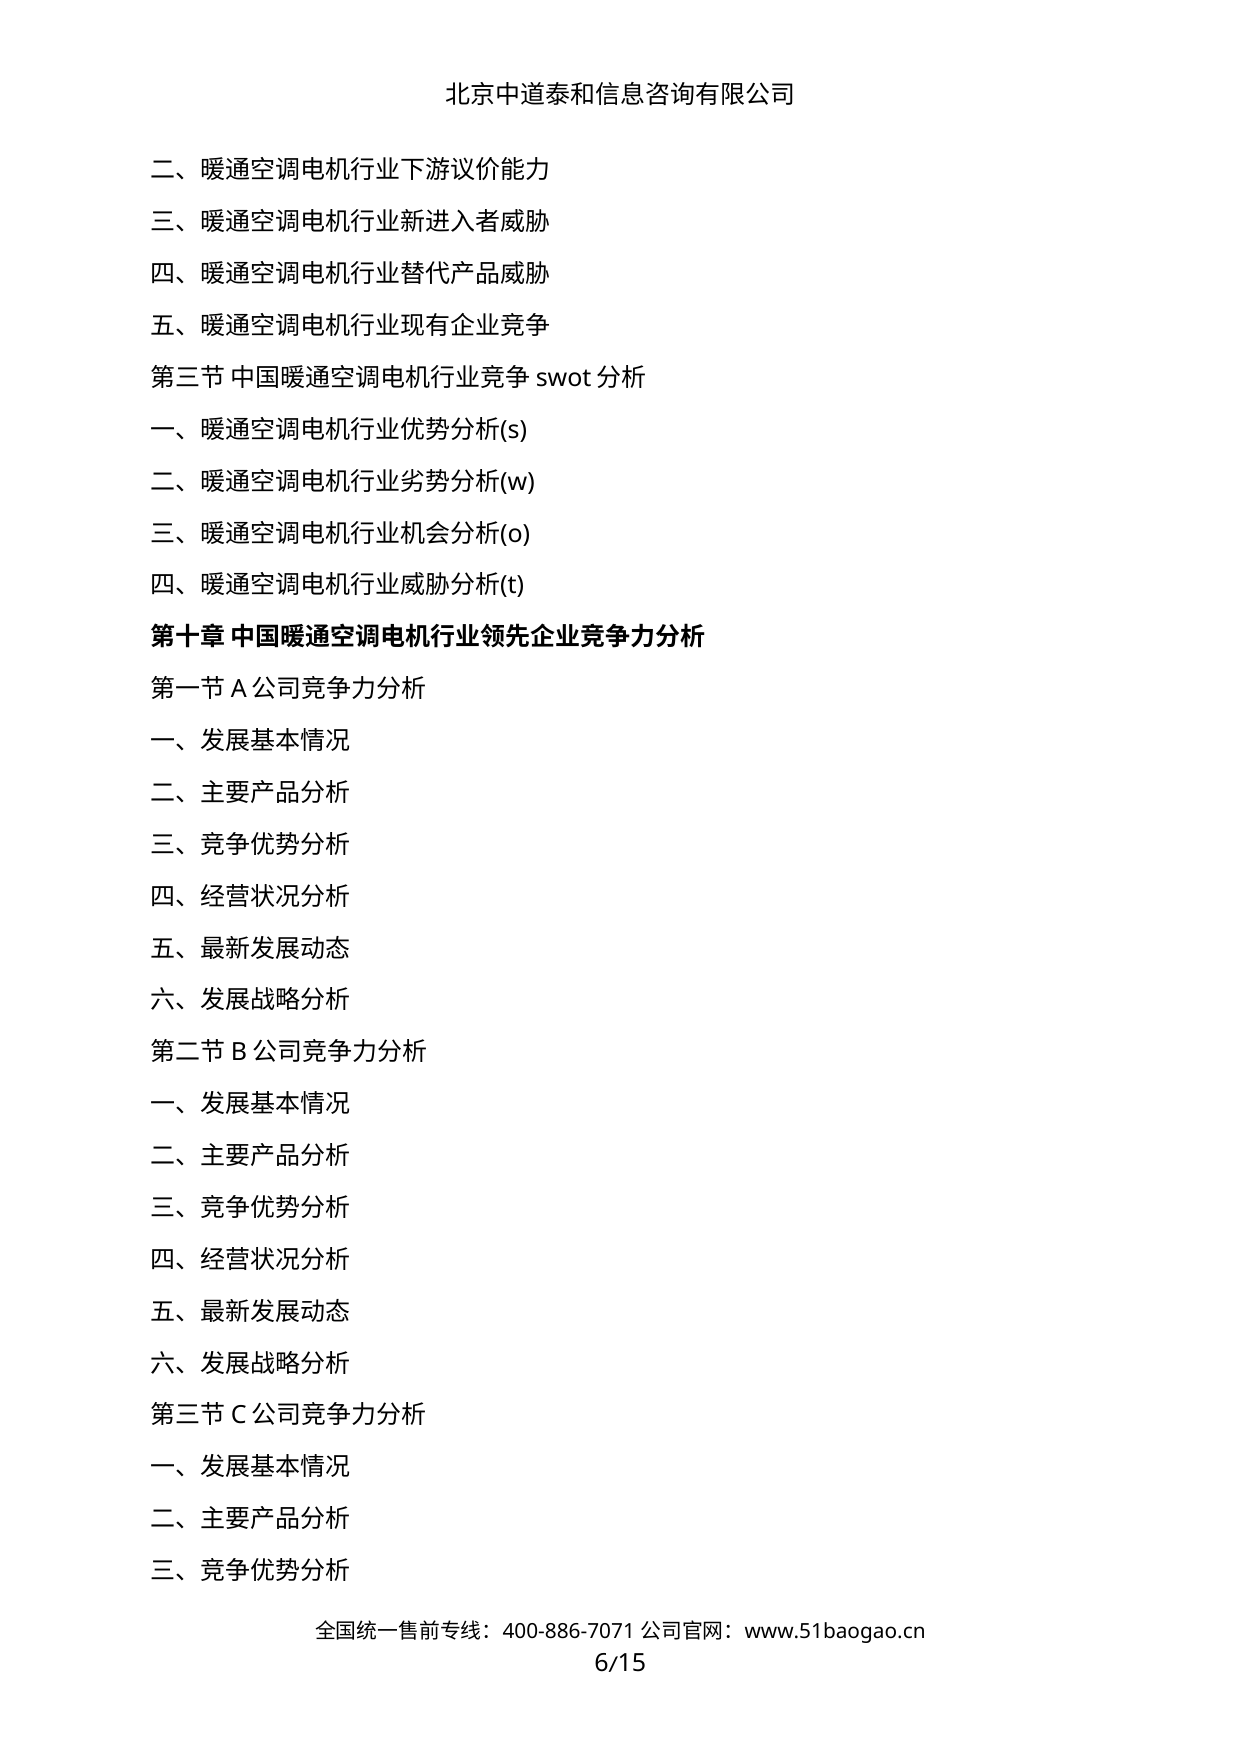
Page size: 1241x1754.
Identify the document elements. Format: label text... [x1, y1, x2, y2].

text 三、竞争优势分析 [150, 824, 1090, 861]
text 二、暖通空调电机行业下游议价能力 [150, 150, 1090, 186]
text 三、竞争优势分析 [150, 1187, 1090, 1224]
text 第三节 中国暖通空调电机行业竞争swot分析 [150, 357, 1090, 394]
text 四、暖通空调电机行业替代产品威胁 [150, 254, 1090, 290]
text 第十章 中国暖通空调电机行业领先企业竞争力分析 [150, 617, 1090, 653]
text 一、发展基本情况 [150, 721, 1090, 757]
text 五、最新发展动态 [150, 928, 1090, 964]
text 四、经营状况分析 [150, 1239, 1090, 1276]
text 六、发展战略分析 [150, 980, 1090, 1016]
text 三、暖通空调电机行业新进入者威胁 [150, 202, 1090, 238]
text 六、发展战略分析 [150, 1343, 1090, 1379]
text 二、主要产品分析 [150, 1136, 1090, 1172]
text 二、主要产品分析 [150, 772, 1090, 809]
text 三、竞争优势分析 [150, 1551, 1090, 1587]
text 一、发展基本情况 [150, 1447, 1090, 1483]
text 第三节 C公司竞争力分析 [150, 1395, 1090, 1431]
text 第一节 A公司竞争力分析 [150, 669, 1090, 705]
text 五、最新发展动态 [150, 1291, 1090, 1327]
text 五、暖通空调电机行业现有企业竞争 [150, 306, 1090, 342]
text 四、暖通空调电机行业威胁分析(t) [150, 565, 1090, 601]
text 一、暖通空调电机行业优势分析(s) [150, 409, 1090, 446]
text 二、主要产品分析 [150, 1499, 1090, 1535]
text 二、暖通空调电机行业劣势分析(w) [150, 461, 1090, 497]
text 四、经营状况分析 [150, 876, 1090, 912]
text 第二节 B公司竞争力分析 [150, 1032, 1090, 1068]
text 三、暖通空调电机行业机会分析(o) [150, 513, 1090, 549]
text 一、发展基本情况 [150, 1084, 1090, 1120]
